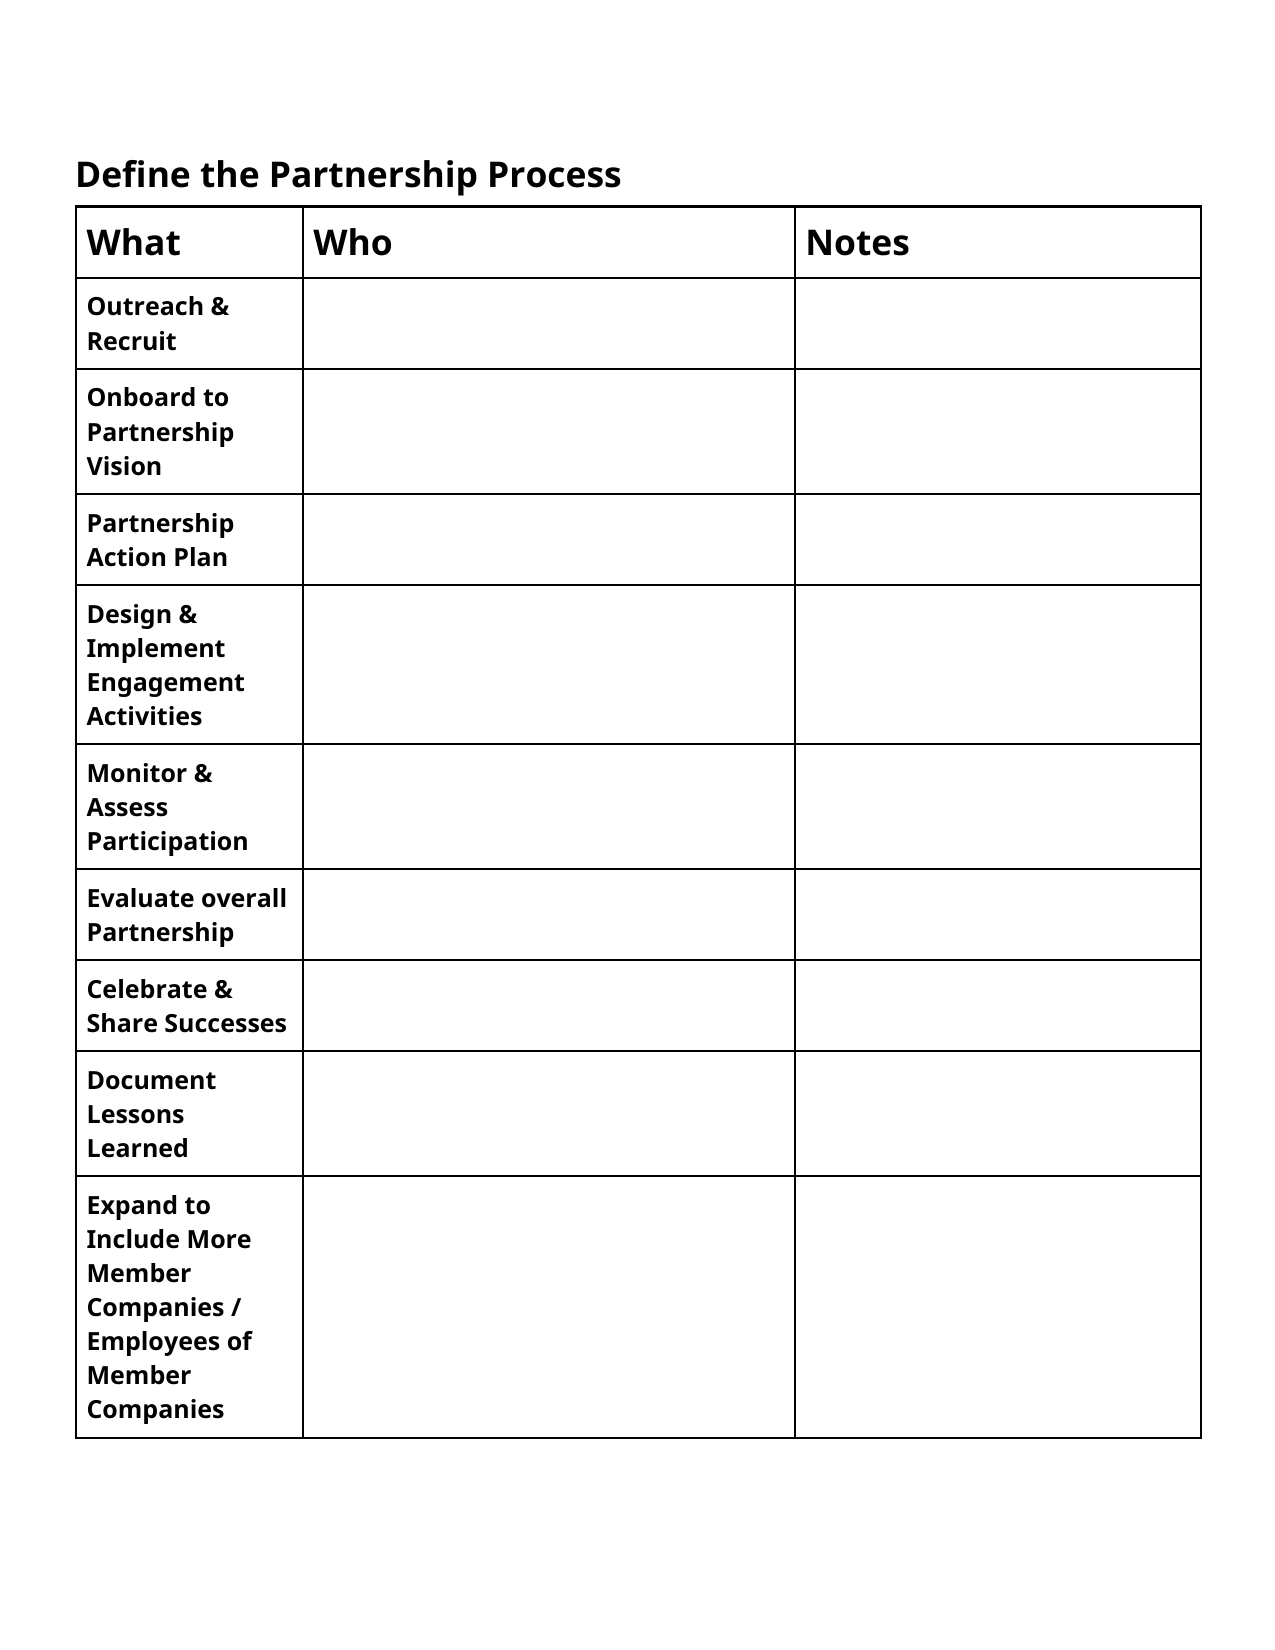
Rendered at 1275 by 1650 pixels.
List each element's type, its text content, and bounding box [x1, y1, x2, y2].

table_cell [304, 1052, 794, 1175]
table_cell Design & Implement Engagement Activities [77, 586, 302, 743]
table_cell Outreach & Recruit [77, 279, 302, 368]
table_header What [77, 208, 302, 277]
table_cell [304, 870, 794, 959]
table_cell [796, 495, 1200, 584]
table_cell [796, 1052, 1200, 1175]
table_header Who [304, 208, 794, 277]
table_cell [304, 279, 794, 368]
table_cell [796, 745, 1200, 868]
table_cell [796, 279, 1200, 368]
table_cell [796, 870, 1200, 959]
text Define the Partnership Process [75, 150, 1200, 198]
table_cell [796, 370, 1200, 493]
table_cell Celebrate & Share Successes [77, 961, 302, 1050]
table_cell [304, 1177, 794, 1437]
table_cell [796, 586, 1200, 743]
table_header Notes [796, 208, 1200, 277]
table_cell Onboard to Partnership Vision [77, 370, 302, 493]
table_cell Evaluate overall Partnership [77, 870, 302, 959]
table_cell Partnership Action Plan [77, 495, 302, 584]
table_cell [304, 370, 794, 493]
table_cell Document Lessons Learned [77, 1052, 302, 1175]
table_cell [796, 1177, 1200, 1437]
table_cell [796, 961, 1200, 1050]
table_cell Expand to Include More Member Companies / Employees of Member Companies [77, 1177, 302, 1437]
table_cell Monitor & Assess Participation [77, 745, 302, 868]
table_cell [304, 586, 794, 743]
table_cell [304, 495, 794, 584]
table_cell [304, 961, 794, 1050]
table_cell [304, 745, 794, 868]
